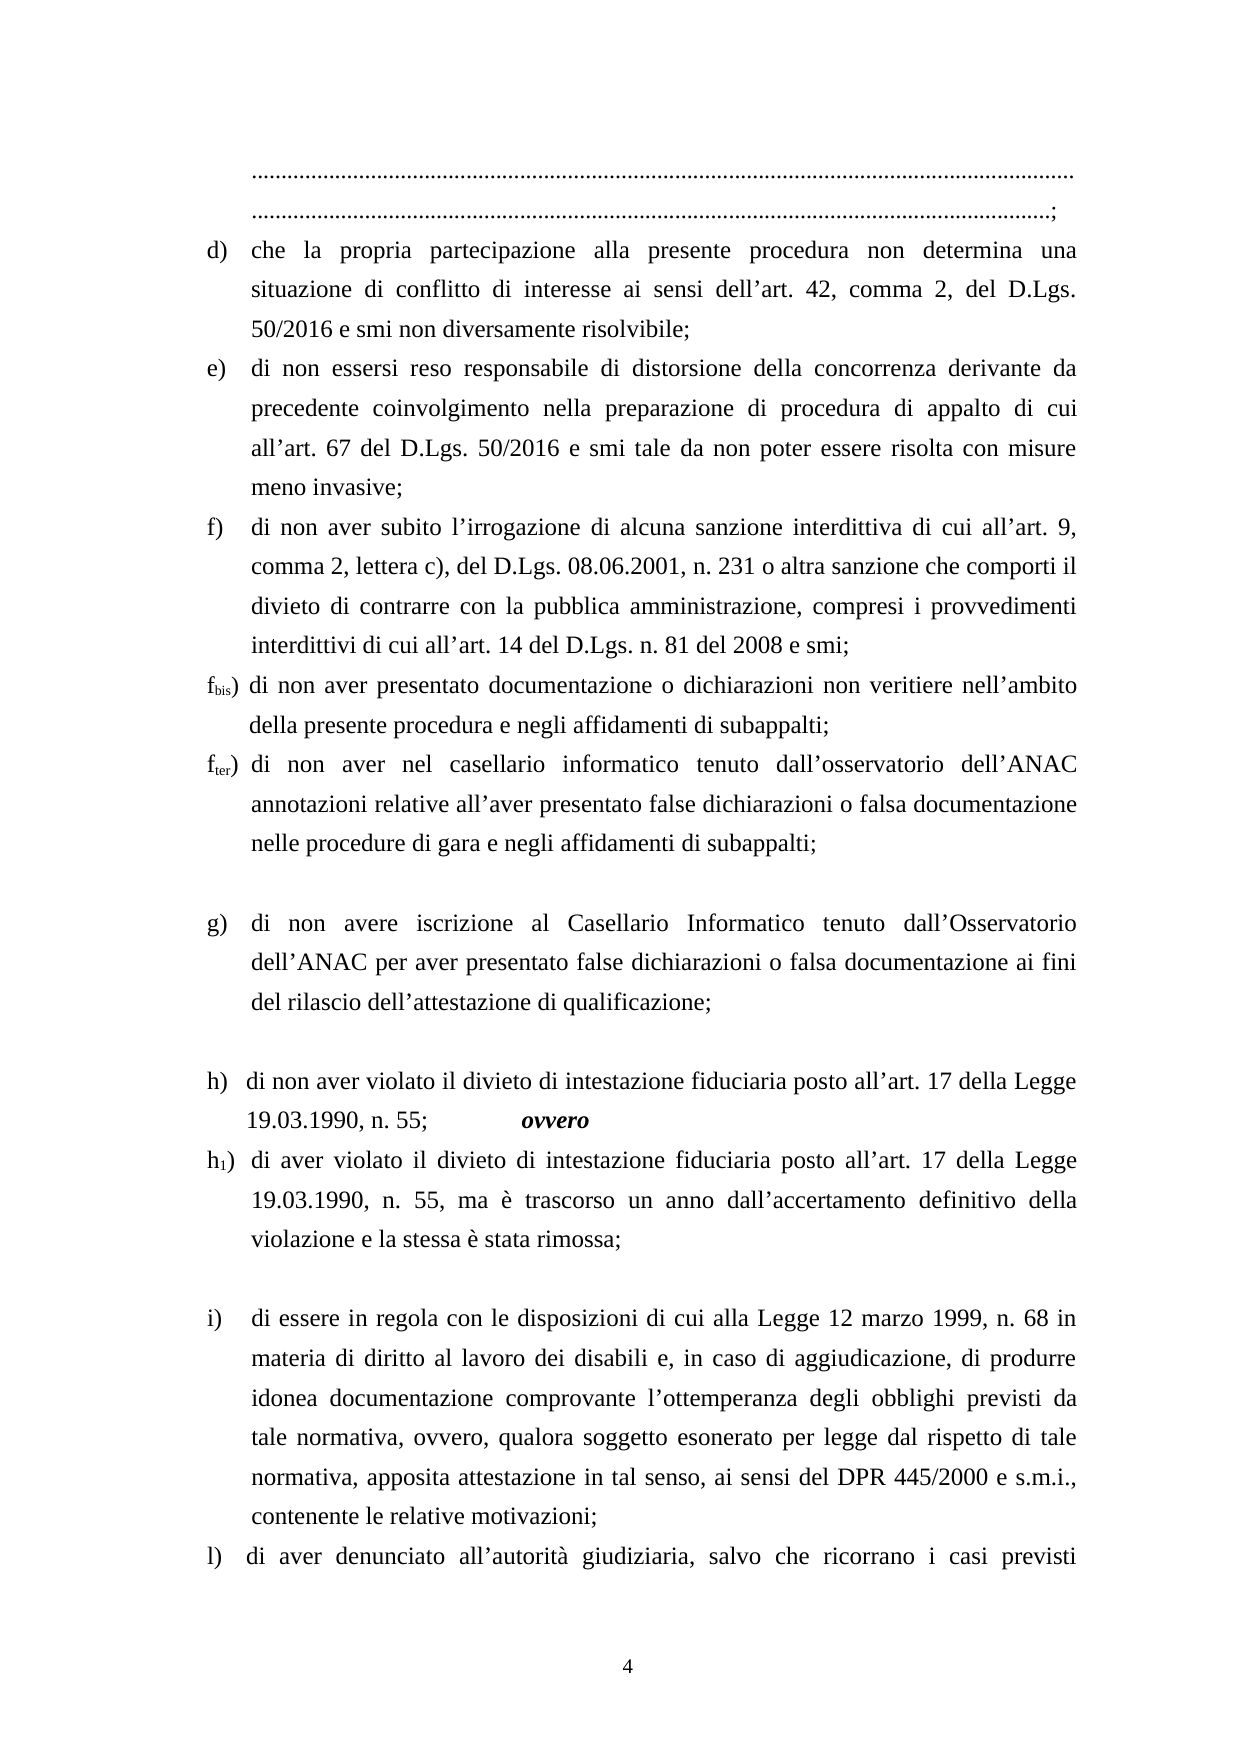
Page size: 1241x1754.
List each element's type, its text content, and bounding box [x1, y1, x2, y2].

text h1) di aver violato il divieto di intestazione fiduciaria posto all’art. 17 della Legge 19.03.1990, n. 55, ma è trascorso un anno dall’accertamento definitivo della violazione e la stessa è stata rimossa; [207, 1137, 1078, 1256]
list di non avere iscrizione al Casellario Informatico tenuto dall’Osservatorio dell’ANAC per aver presentato false dichiarazioni o falsa documentazione ai fini del rilascio dell’attestazione di qualificazione; [207, 899, 1078, 1018]
text fter) di non aver nel casellario informatico tenuto dall’osservatorio dell’ANAC annotazioni relative all’aver presentato false dichiarazioni o falsa documentazione nelle procedure di gara e negli affidamenti di subappalti; [207, 741, 1078, 860]
list di non aver subito l’irrogazione di alcuna sanzione interdittiva di cui all’art. 9, comma 2, lettera c), del D.Lgs. 08.06.2001, n. 231 o altra sanzione che comporti il divieto di contrarre con la pubblica amministrazione, compresi i provvedimenti interdittivi di cui all’art. 14 del D.Lgs. n. 81 del 2008 e smi; [207, 503, 1078, 662]
text i) di essere in regola con le disposizioni di cui alla Legge 12 marzo 1999, n. 68 in materia di diritto al lavoro dei disabili e, in caso di aggiudicazione, di produrre idonea documentazione comprovante l’ottemperanza degli obblighi previsti da tale normativa, ovvero, qualora soggetto esonerato per legge dal rispetto di tale normativa, apposita attestazione in tal senso, ai sensi del DPR 445/2000 e s.m.i., contenente le relative motivazioni; [207, 1295, 1078, 1533]
list che la propria partecipazione alla presente procedura non determina una situazione di conflitto di interesse ai sensi dell’art. 42, comma 2, del D.Lgs. 50/2016 e smi non diversamente risolvibile; [207, 226, 1078, 345]
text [207, 1533, 1078, 1572]
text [207, 147, 1078, 226]
list di non aver violato il divieto di intestazione fiduciaria posto all’art. 17 della Legge 19.03.1990, n. 55; ovvero [207, 1058, 1078, 1137]
text fbis) di non aver presentato documentazione o dichiarazioni non veritiere nell’ambito della presente procedura e negli affidamenti di subappalti; [207, 662, 1078, 741]
list di non essersi reso responsabile di distorsione della concorrenza derivante da precedente coinvolgimento nella preparazione di procedura di appalto di cui all’art. 67 del D.Lgs. 50/2016 e smi tale da non poter essere risolta con misure meno invasive; [207, 345, 1078, 503]
